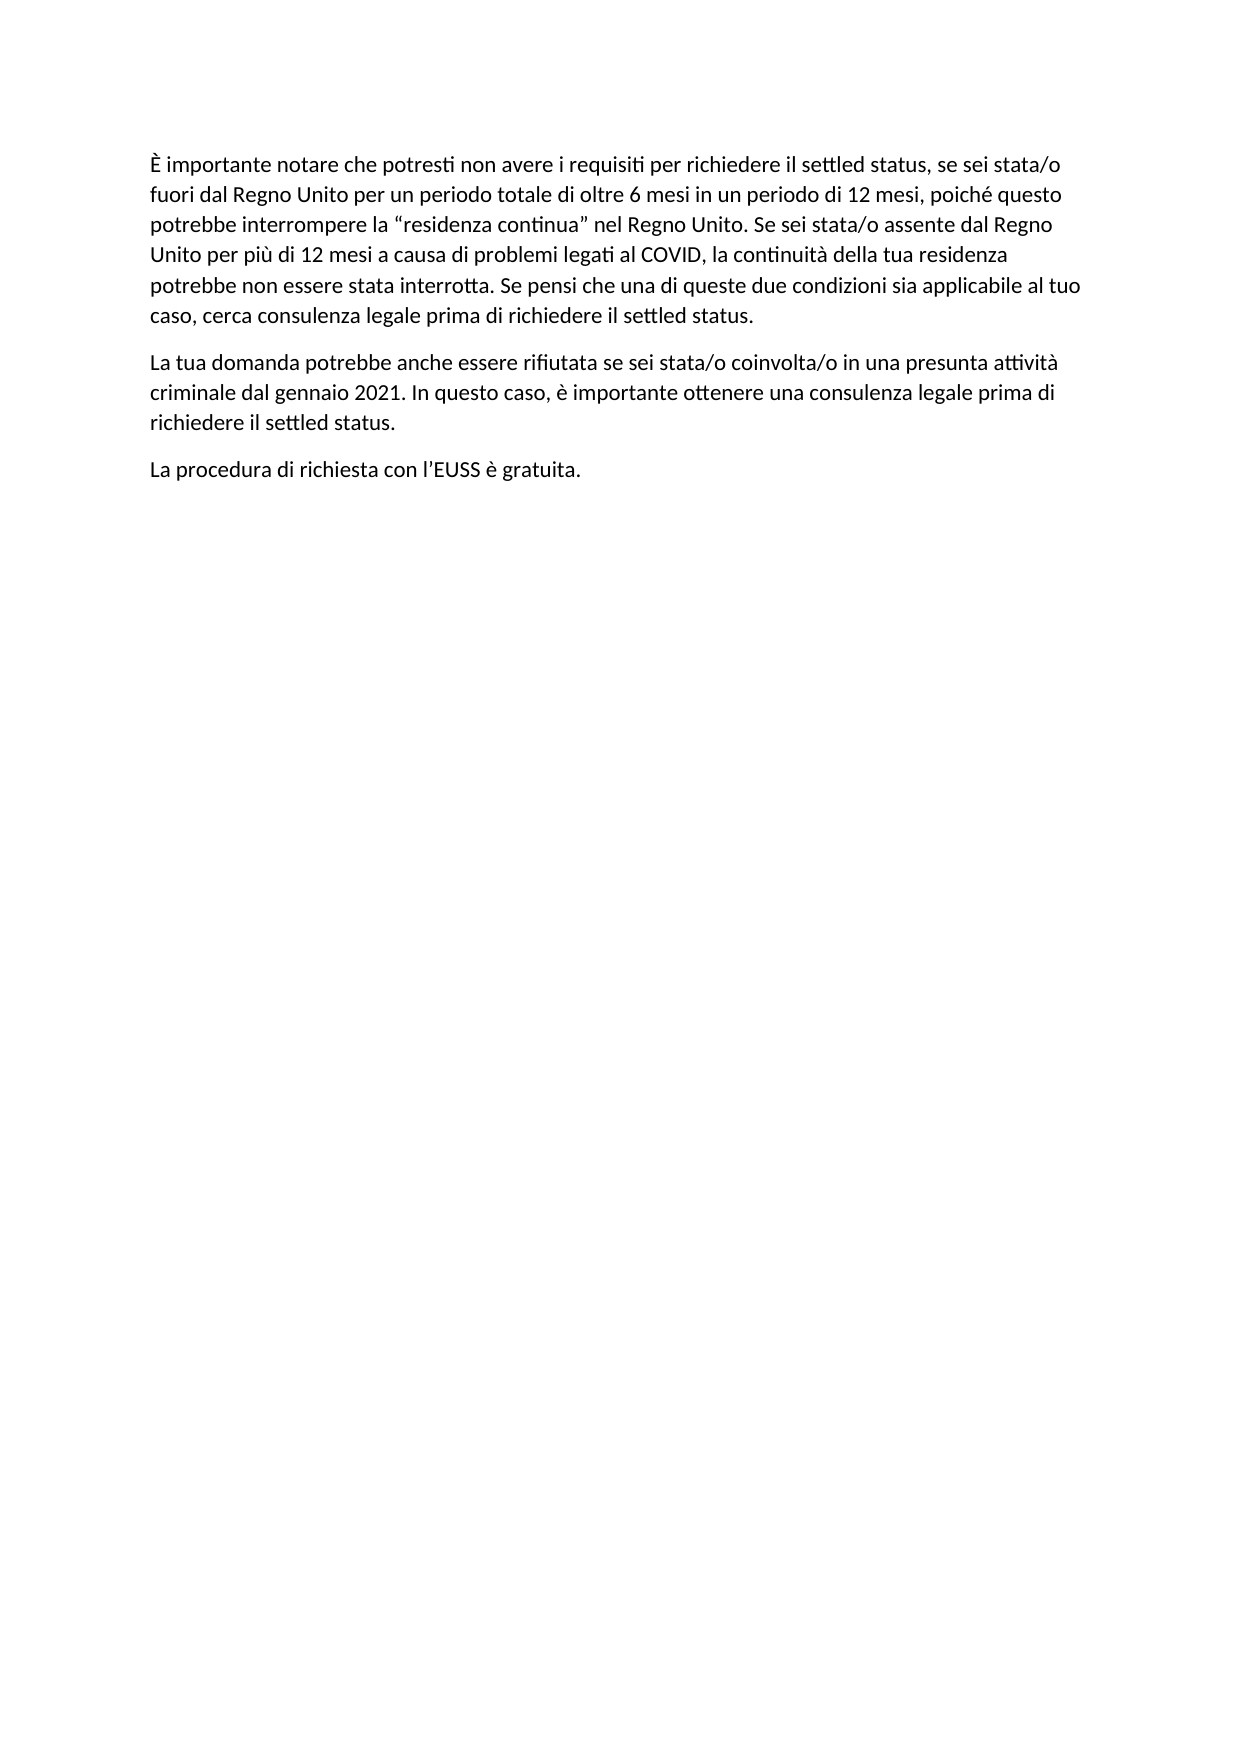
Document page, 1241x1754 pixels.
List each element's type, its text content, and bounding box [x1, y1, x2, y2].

text La procedura di richiesta con l’EUSS è gratuita. [150, 455, 1090, 483]
text È importante notare che potresti non avere i requisiti per richiedere il settled status, se sei stata/o fuori dal Regno Unito per un periodo totale di oltre 6 mesi in un periodo di 12 mesi, poiché questo potrebbe interrompere la “residenza continua” nel Regno Unito. Se sei stata/o assente dal Regno Unito per più di 12 mesi a causa di problemi legati al COVID, la continuità della tua residenza potrebbe non essere stata interrotta. Se pensi che una di queste due condizioni sia applicabile al tuo caso, cerca consulenza legale prima di richiedere il settled status. [150, 150, 1090, 329]
text La tua domanda potrebbe anche essere rifiutata se sei stata/o coinvolta/o in una presunta attività criminale dal gennaio 2021. In questo caso, è importante ottenere una consulenza legale prima di richiedere il settled status. [150, 348, 1090, 436]
